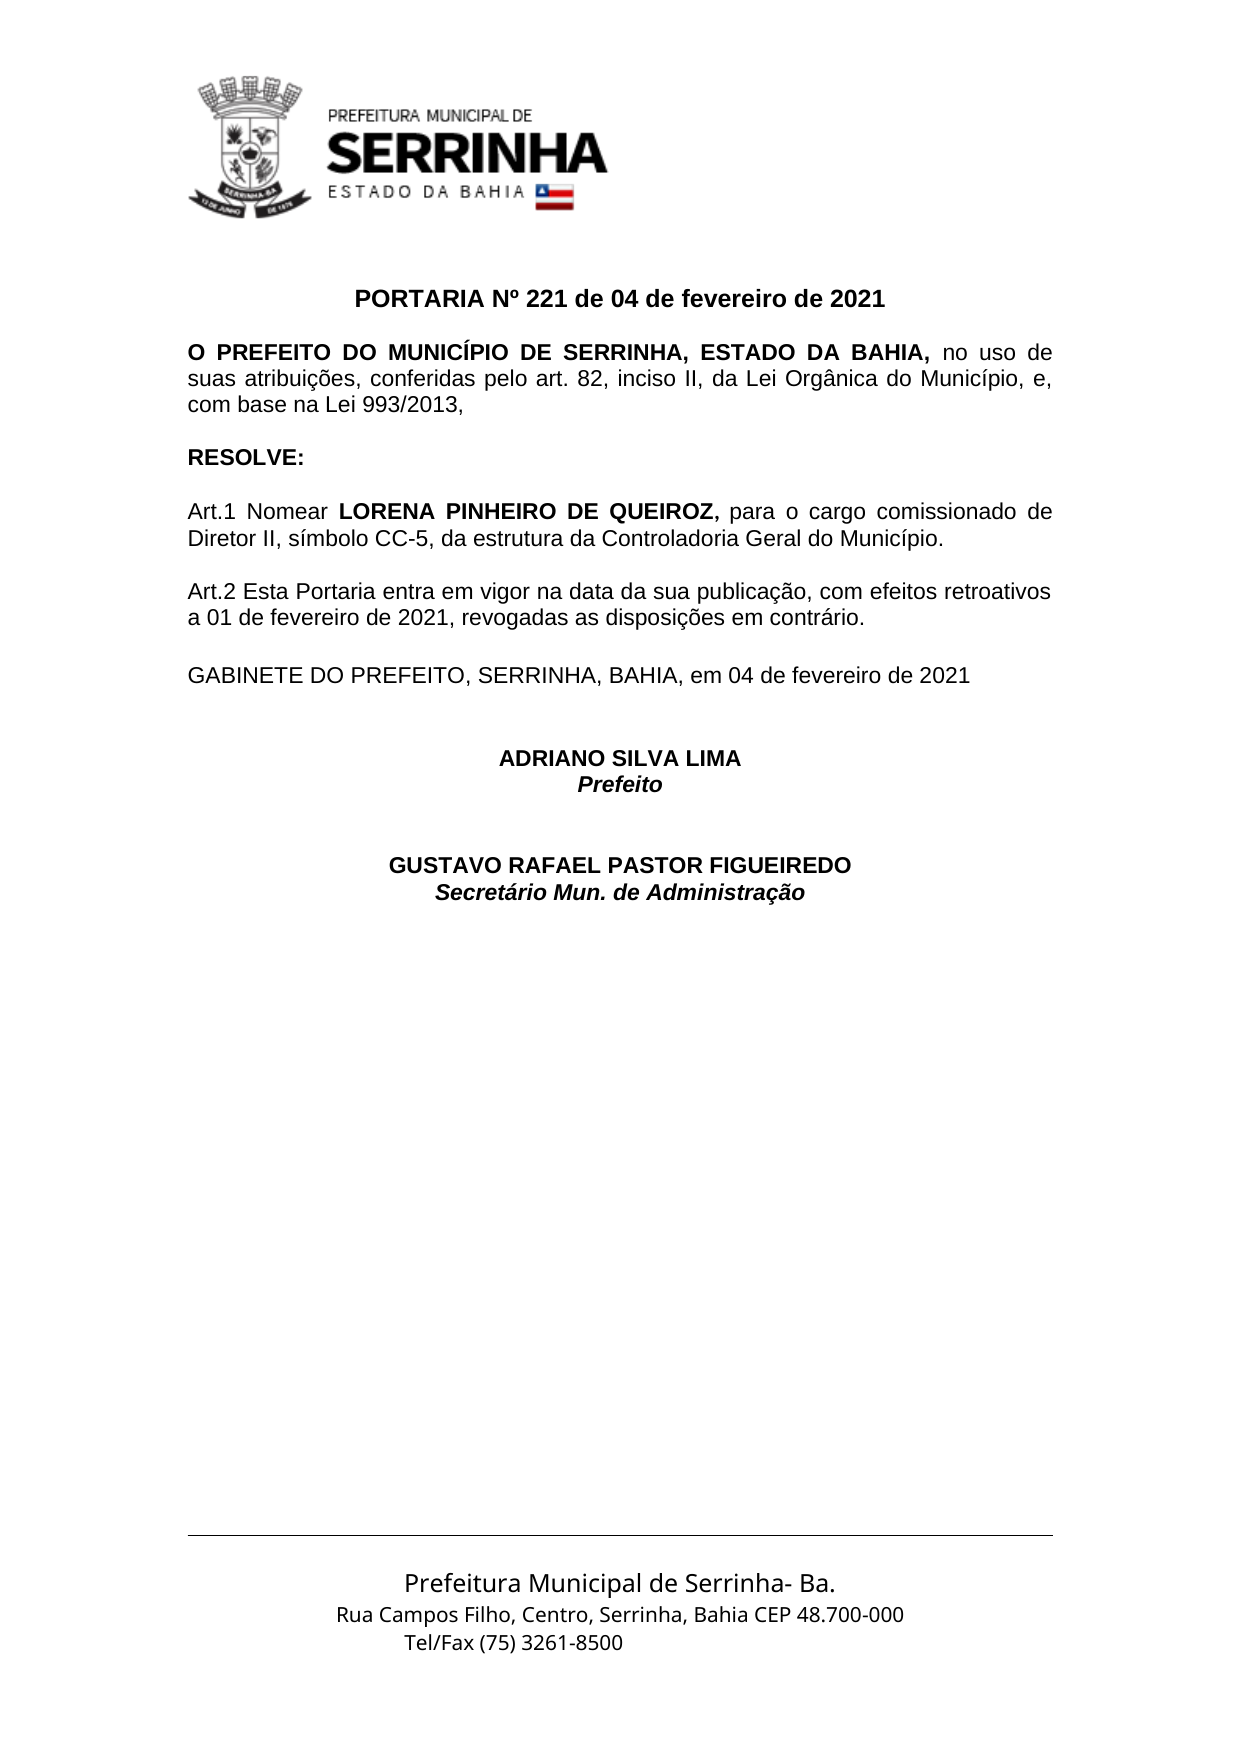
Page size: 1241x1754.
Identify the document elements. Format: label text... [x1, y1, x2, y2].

text Prefeito [187, 771, 1053, 797]
text PORTARIA Nº 221 de 04 de fevereiro de 2021 [187, 284, 1053, 312]
picture [187, 73, 609, 222]
text GUSTAVO RAFAEL PASTOR FIGUEIREDO [187, 852, 1053, 879]
text Secretário Mun. de Administração [187, 879, 1053, 905]
text RESOLVE: [187, 444, 1053, 471]
text Art.1 Nomear LORENA PINHEIRO DE QUEIROZ, para o cargo comissionado de Diretor II, símbolo CC-5, da estrutura da Controladoria Geral do Município. [187, 497, 1053, 551]
text O PREFEITO DO MUNICÍPIO DE SERRINHA, ESTADO DA BAHIA, no uso de suas atribuições, conferidas pelo art. 82, inciso II, da Lei Orgânica do Município, e, com base na Lei 993/2013, [187, 339, 1053, 418]
text ADRIANO SILVA LIMA [187, 744, 1053, 771]
text Art.2 Esta Portaria entra em vigor na data da sua publicação, com efeitos retroativos a 01 de fevereiro de 2021, revogadas as disposições em contrário. [187, 578, 1053, 630]
text GABINETE DO PREFEITO, SERRINHA, BAHIA, em 04 de fevereiro de 2021 [187, 662, 1053, 688]
